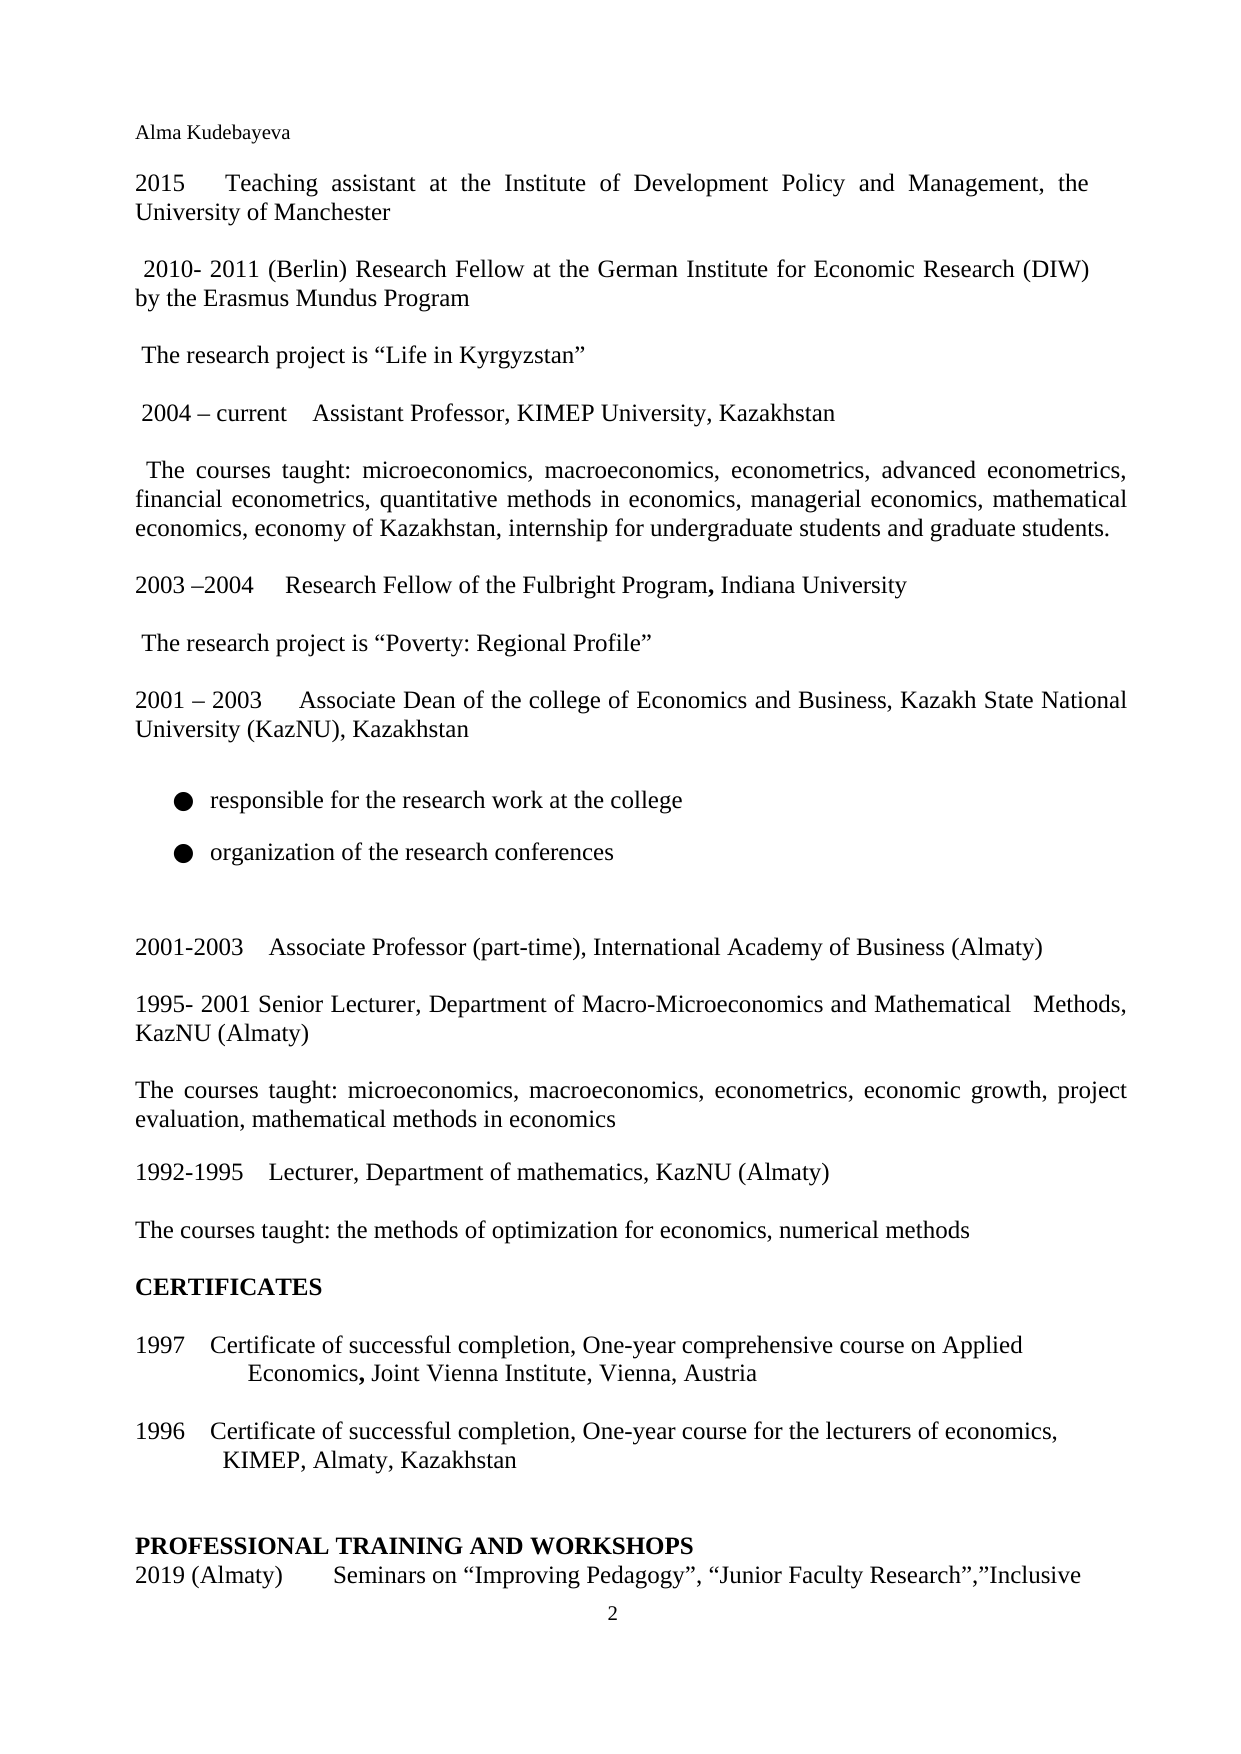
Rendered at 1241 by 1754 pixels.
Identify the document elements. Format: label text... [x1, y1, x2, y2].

text 2001 – 2003 Associate Dean of the college of Economics and Business, Kazakh State National University (KazNU), Kazakhstan [135, 686, 1128, 743]
text 2010- 2011 (Berlin) Research Fellow at the German Institute for Economic Research (DIW) by the Erasmus Mundus Program [135, 254, 1090, 312]
text Economics, Joint Vienna Institute, Vienna, Austria [135, 1358, 1090, 1387]
text 2003 –2004 Research Fellow of the Fulbright Program, Indiana University [135, 571, 1090, 599]
text 2015 Teaching assistant at the Institute of Development Policy and Management, the University of Manchester [135, 168, 1090, 226]
text 1992-1995 Lecturer, Department of mathematics, KazNU (Almaty) [135, 1157, 1128, 1186]
text 2004 – current Assistant Professor, KIMEP University, Kazakhstan [135, 398, 1128, 427]
text 1996 Certificate of successful completion, One-year course for the lecturers of economics, [135, 1416, 1090, 1445]
text KIMEP, Almaty, Kazakhstan [135, 1445, 1090, 1473]
text The research project is “Life in Kyrgyzstan” [135, 341, 1090, 369]
text CERTIFICATES [135, 1272, 1090, 1301]
list organization of the research conferences [135, 823, 1090, 874]
text The courses taught: microeconomics, macroeconomics, econometrics, advanced econometrics, financial econometrics, quantitative methods in economics, managerial economics, mathematical economics, economy of Kazakhstan, internship for undergraduate students and graduate students. [135, 456, 1128, 542]
list responsible for the research work at the college [135, 772, 1090, 823]
text 2019 (Almaty) Seminars on “Improving Pedagogy”, “Junior Faculty Research”,”Inclusive [135, 1560, 1090, 1588]
text The research project is “Poverty: Regional Profile” [135, 628, 1090, 657]
text PROFESSIONAL TRAINING AND WORKSHOPS [135, 1531, 1090, 1560]
text 1995- 2001 Senior Lecturer, Department of Macro-Microeconomics and Mathematical Methods, KazNU (Almaty) [135, 989, 1128, 1047]
text The courses taught: the methods of optimization for economics, numerical methods [135, 1215, 1128, 1243]
text 1997 Certificate of successful completion, One-year comprehensive course on Applied [135, 1330, 1090, 1358]
text 2001-2003 Associate Professor (part-time), International Academy of Business (Almaty) [135, 932, 1090, 961]
text The courses taught: microeconomics, macroeconomics, econometrics, economic growth, project evaluation, mathematical methods in economics [135, 1076, 1128, 1133]
